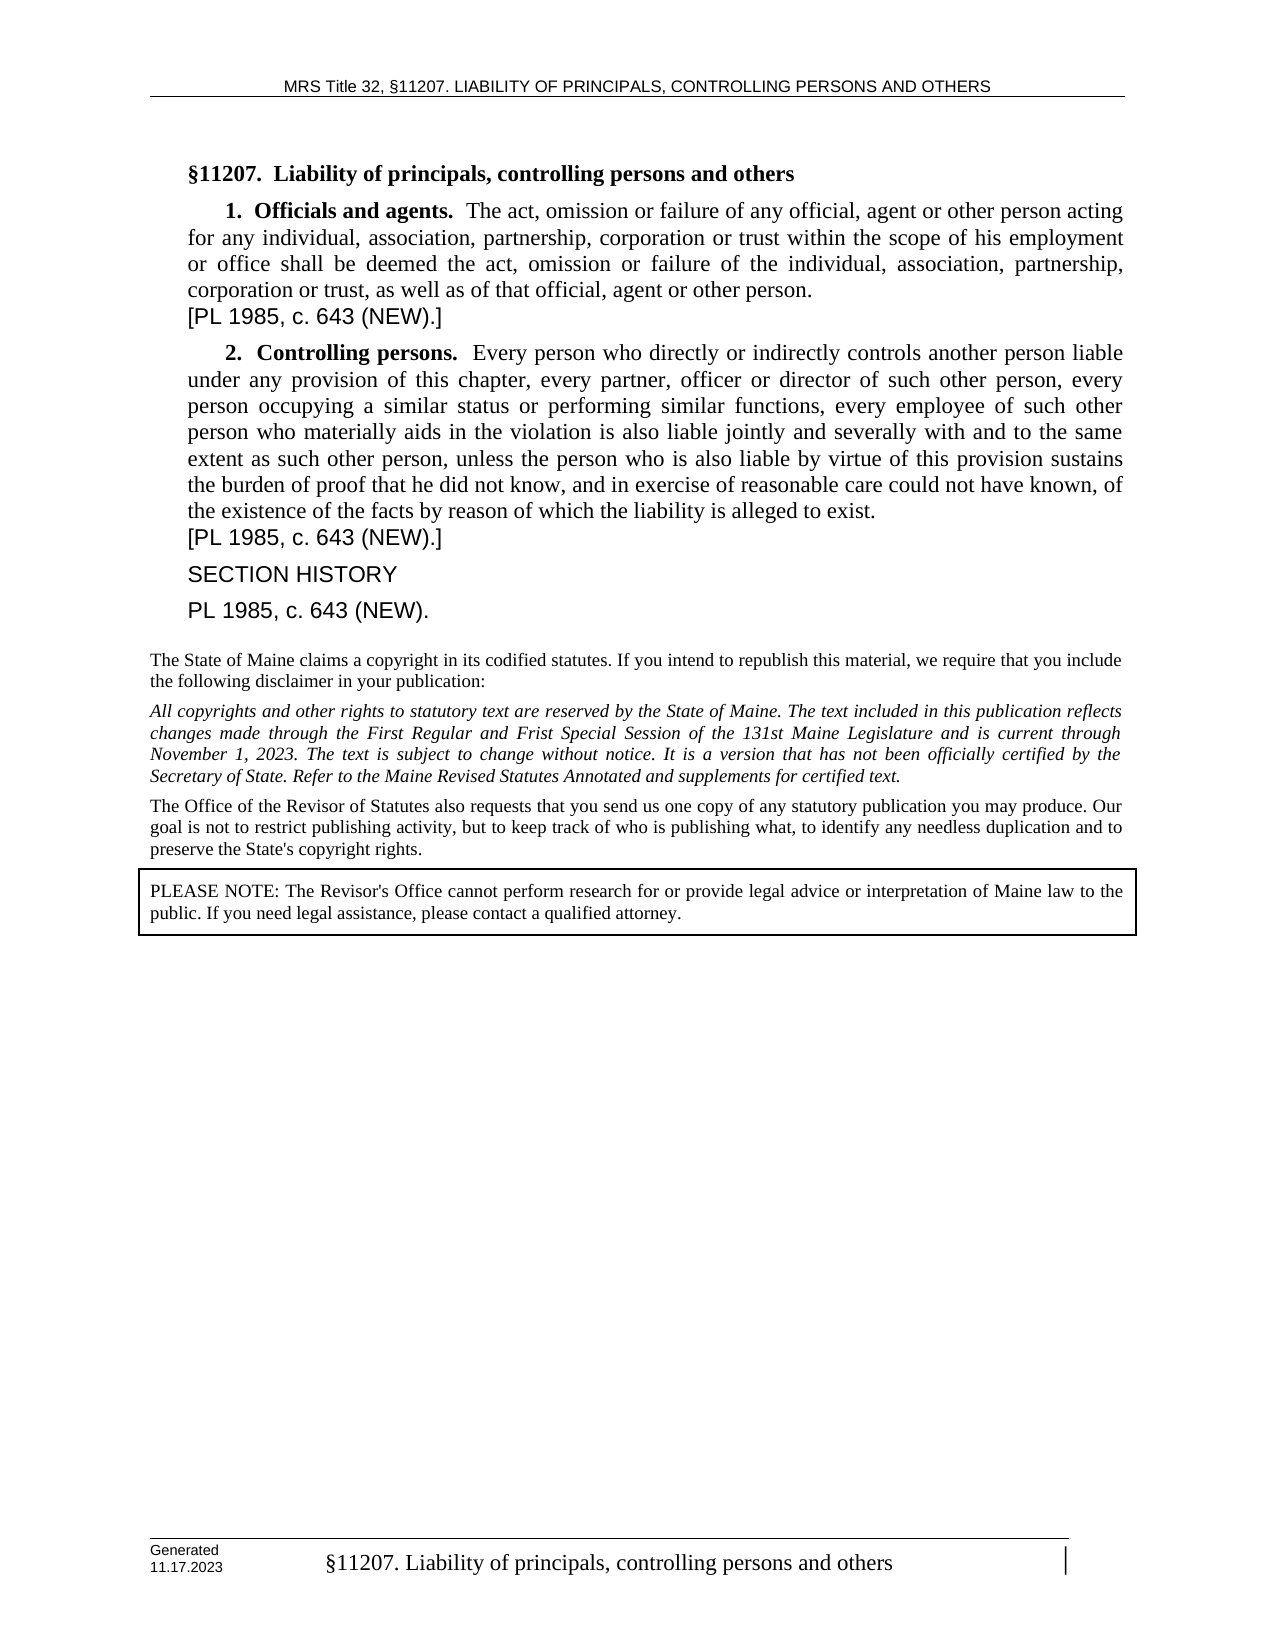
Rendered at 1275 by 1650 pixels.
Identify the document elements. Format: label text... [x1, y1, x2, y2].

text [PL 1985, c. 643 (NEW).] [187, 303, 1125, 329]
text All copyrights and other rights to statutory text are reserved by the State of Maine. The text included in this publication reflects changes made through the First Regular and Frist Special Session of the 131st Maine Legislature and is current through November 1, 2023 . The text is subject to change without notice. It is a version that has not been officially certified by the Secretary of State. Refer to the Maine Revised Statutes Annotated and supplements for certified text. [150, 700, 1125, 786]
text 1. Officials and agents. The act, omission or failure of any official, agent or other person acting for any individual, association, partnership, corporation or trust within the scope of his employment or office shall be deemed the act, omission or failure of the individual, association, partnership, corporation or trust, as well as of that official, agent or other person. [187, 197, 1125, 303]
text The Office of the Revisor of Statutes also requests that you send us one copy of any statutory publication you may produce. Our goal is not to restrict publishing activity, but to keep track of who is publishing what, to identify any needless duplication and to preserve the State's copyright rights. [150, 795, 1125, 859]
text 2. Controlling persons. Every person who directly or indirectly controls another person liable under any provision of this chapter, every partner, officer or director of such other person, every person occupying a similar status or performing similar functions, every employee of such other person who materially aids in the violation is also liable jointly and severally with and to the same extent as such other person, unless the person who is also liable by virtue of this provision sustains the burden of proof that he did not know, and in exercise of reasonable care could not have known, of the existence of the facts by reason of which the liability is alleged to exist. [187, 339, 1125, 524]
text PLEASE NOTE: The Revisor's Office cannot perform research for or provide legal advice or interpretation of Maine law to the public. If you need legal assistance, please contact a qualified attorney. [140, 870, 1135, 934]
text §11207. Liability of principals, controlling persons and others [187, 160, 1125, 187]
text PL 1985, c. 643 (NEW). [187, 597, 1125, 624]
text SECTION HISTORY [187, 561, 1125, 587]
text [PL 1985, c. 643 (NEW).] [187, 524, 1125, 550]
text The State of Maine claims a copyright in its codified statutes. If you intend to republish this material, we require that you include the following disclaimer in your publication: [150, 649, 1125, 692]
